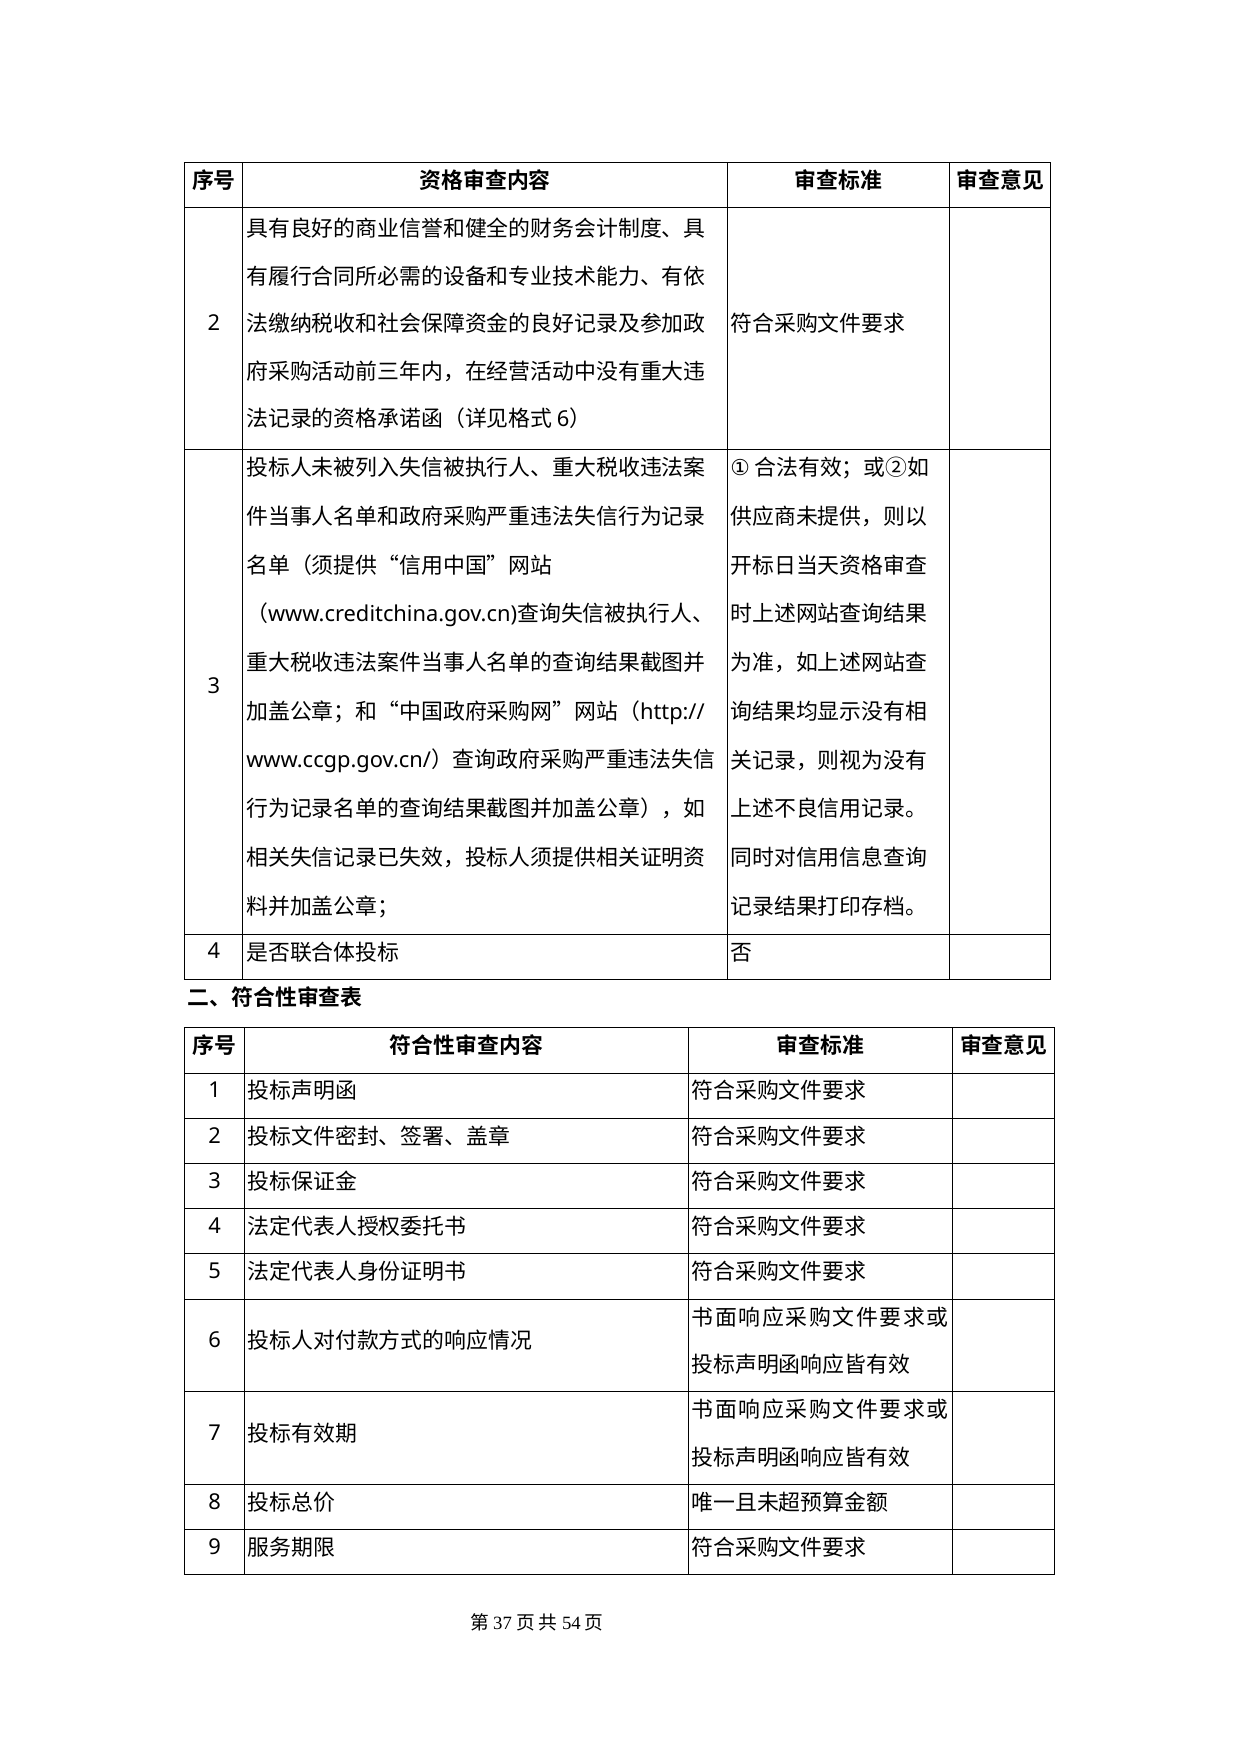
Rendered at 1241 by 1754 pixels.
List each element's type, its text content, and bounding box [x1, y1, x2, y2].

table_cell 投标总价 [245, 1485, 688, 1529]
table_cell 4 [185, 935, 242, 979]
table_header 审查标准 [689, 1028, 952, 1072]
table_header 资格审查内容 [243, 163, 727, 207]
table_cell 服务期限 [245, 1530, 688, 1574]
table_cell 投标有效期 [245, 1392, 688, 1484]
table_header 审查标准 [728, 163, 949, 207]
table_cell 法定代表人身份证明书 [245, 1254, 688, 1298]
table_cell 投标文件密封、签署、盖章 [245, 1119, 688, 1163]
table_cell ①合法有效；或②如供应商未提供，则以开标日当天资格审查时上述网站查询结果为准，如上述网站查询结果均显示没有相关记录，则视为没有上述不良信用记录。同时对信用信息查询记录结果打印存档。 [728, 450, 949, 933]
table_cell [953, 1300, 1054, 1391]
table_cell 符合采购文件要求 [689, 1209, 952, 1253]
table_cell 否 [728, 935, 949, 979]
table_cell 投标保证金 [245, 1164, 688, 1208]
table_cell [953, 1254, 1054, 1298]
table_header 符合性审查内容 [245, 1028, 688, 1072]
table_cell 8 [185, 1485, 244, 1529]
table_cell 书面响应采购文件要求或投标声明函响应皆有效 [689, 1392, 952, 1484]
table_cell [953, 1074, 1054, 1118]
table_cell [953, 1392, 1054, 1484]
table_cell 符合采购文件要求 [689, 1164, 952, 1208]
table_header 序号 [185, 163, 242, 207]
table_cell 2 [185, 1119, 244, 1163]
table_cell 符合采购文件要求 [689, 1530, 952, 1574]
table_cell 投标人对付款方式的响应情况 [245, 1300, 688, 1391]
table_cell 符合采购文件要求 [689, 1074, 952, 1118]
table_cell [953, 1209, 1054, 1253]
table_cell [950, 208, 1050, 449]
table_header 审查意见 [950, 163, 1050, 207]
table_cell 3 [185, 1164, 244, 1208]
table_cell 是否联合体投标 [243, 935, 727, 979]
table_header 序号 [185, 1028, 244, 1072]
table_cell 投标人未被列入失信被执行人、重大税收违法案件当事人名单和政府采购严重违法失信行为记录名单（须提供“信用中国”网站（www.creditchina.gov.cn)查询失信被执行人、重大税收违法案件当事人名单的查询结果截图并加盖公章；和“中国政府采购网”网站（http://www.ccgp.gov.cn/）查询政府采购严重违法失信行为记录名单的查询结果截图并加盖公章），如相关失信记录已失效，投标人须提供相关证明资料并加盖公章； [243, 450, 727, 933]
table_cell 6 [185, 1300, 244, 1391]
table_cell 符合采购文件要求 [689, 1254, 952, 1298]
table_cell 符合采购文件要求 [689, 1119, 952, 1163]
table_cell [953, 1164, 1054, 1208]
table_cell 1 [185, 1074, 244, 1118]
table_cell 4 [185, 1209, 244, 1253]
text 二、符合性审查表 [187, 980, 1053, 1011]
table_cell [950, 450, 1050, 933]
table_cell [953, 1530, 1054, 1574]
table_cell [953, 1485, 1054, 1529]
table_header 审查意见 [953, 1028, 1054, 1072]
table_cell 3 [185, 450, 242, 933]
table_cell 投标声明函 [245, 1074, 688, 1118]
table_cell 7 [185, 1392, 244, 1484]
table_cell [953, 1119, 1054, 1163]
table_cell 9 [185, 1530, 244, 1574]
table_cell 唯一且未超预算金额 [689, 1485, 952, 1529]
table_cell 符合采购文件要求 [728, 208, 949, 449]
table_cell 书面响应采购文件要求或投标声明函响应皆有效 [689, 1300, 952, 1391]
table_cell 2 [185, 208, 242, 449]
table_cell [950, 935, 1050, 979]
table_cell 5 [185, 1254, 244, 1298]
table_cell 法定代表人授权委托书 [245, 1209, 688, 1253]
table_cell 具有良好的商业信誉和健全的财务会计制度、具有履行合同所必需的设备和专业技术能力、有依法缴纳税收和社会保障资金的良好记录及参加政府采购活动前三年内，在经营活动中没有重大违法记录的资格承诺函（详见格式6） [243, 208, 727, 449]
